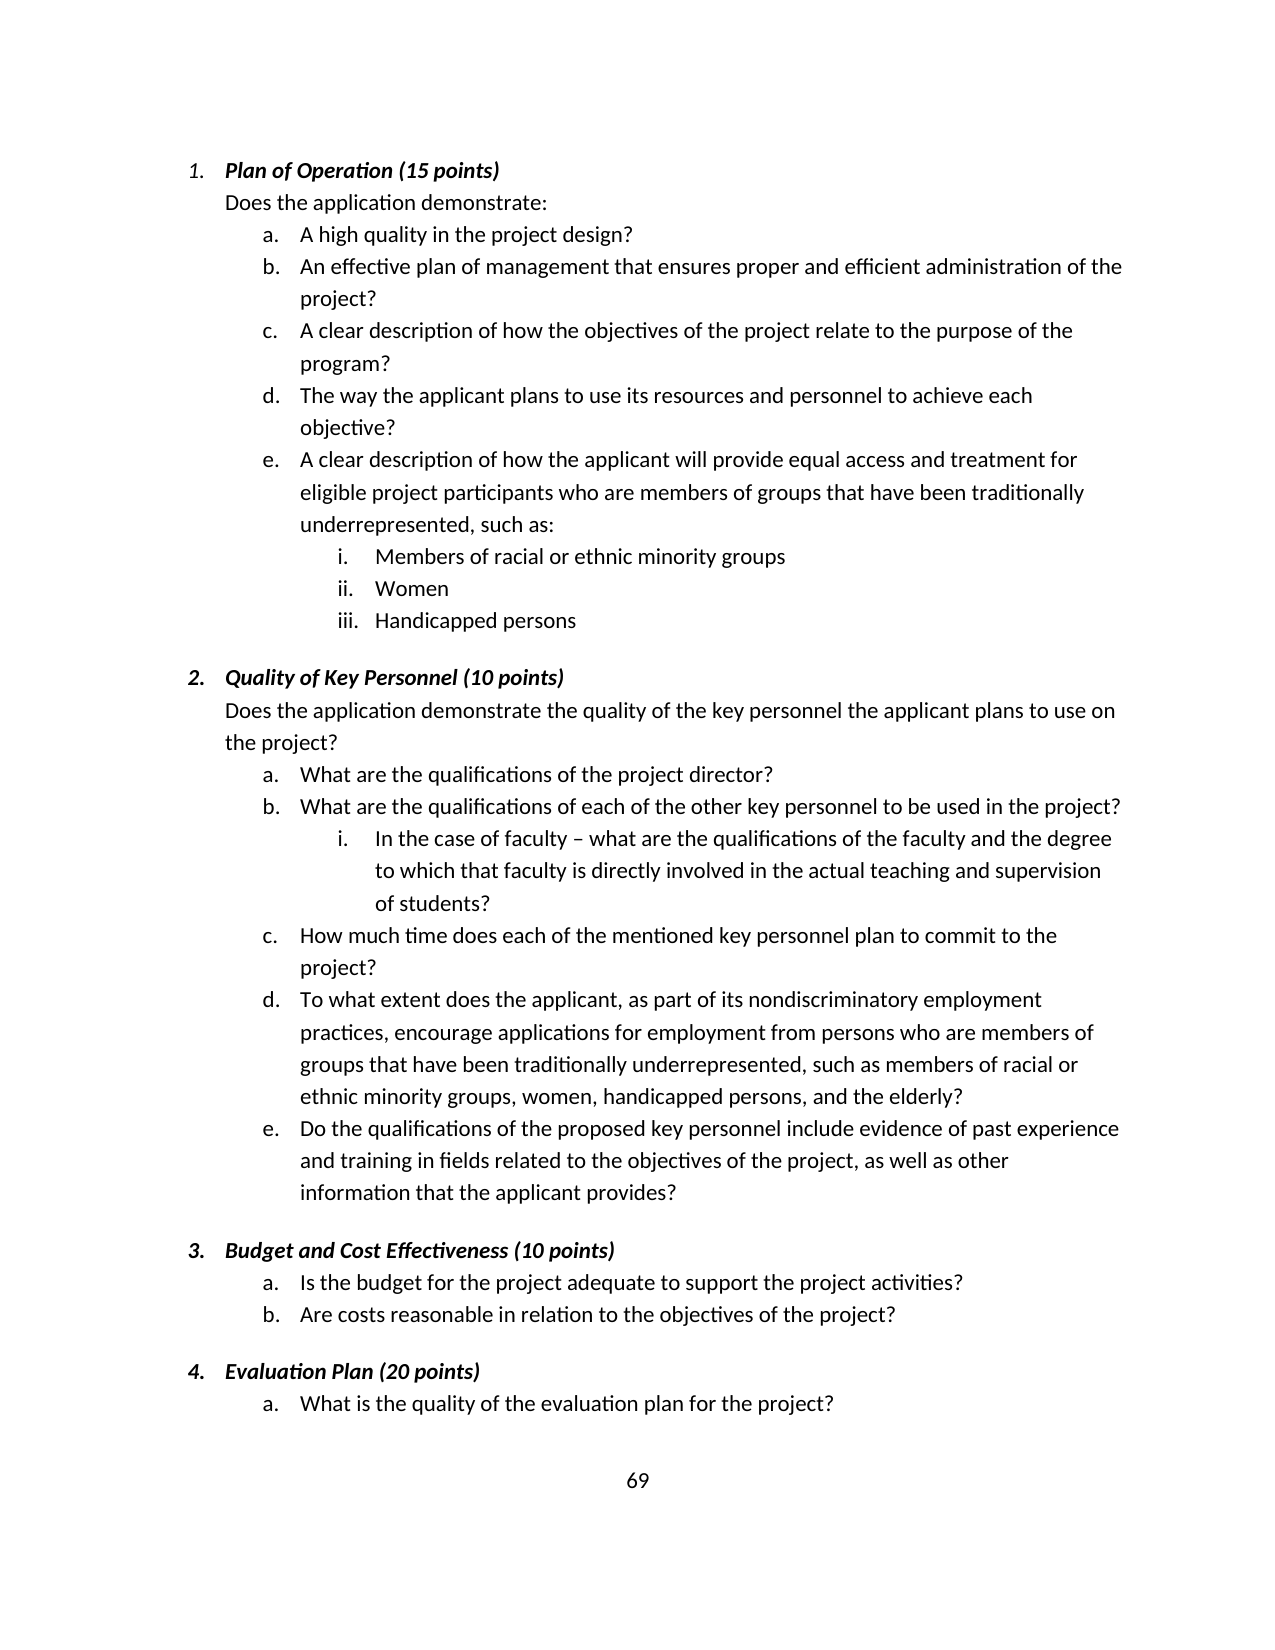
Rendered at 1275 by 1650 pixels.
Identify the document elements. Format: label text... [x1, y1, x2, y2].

list Are costs reasonable in relation to the objectives of the project? [262, 1300, 1125, 1328]
list Quality of Key Personnel (10 points) [187, 663, 1125, 692]
list Does the application demonstrate: [225, 188, 1125, 216]
list Is the budget for the project adequate to support the project activities? [262, 1268, 1125, 1296]
list Members of racial or ethnic minority groups [337, 542, 1125, 570]
list Plan of Operation (15 points) [187, 156, 1125, 184]
list Budget and Cost Effectiveness (10 points) [187, 1236, 1125, 1264]
list A high quality in the project design? [262, 220, 1125, 248]
list How much time does each of the mentioned key personnel plan to commit to the project? [262, 921, 1125, 981]
list What is the quality of the evaluation plan for the project? [262, 1389, 1125, 1417]
list Evaluation Plan (20 points) [187, 1357, 1125, 1385]
list Handicapped persons [337, 606, 1125, 634]
list A clear description of how the applicant will provide equal access and treatment for eligible project participants who are members of groups that have been traditionally underrepresented, such as: [262, 445, 1125, 538]
list Women [337, 574, 1125, 602]
list What are the qualifications of each of the other key personnel to be used in the project? [262, 792, 1125, 820]
list Does the application demonstrate the quality of the key personnel the applicant plans to use on the project? [225, 696, 1125, 756]
list To what extent does the applicant, as part of its nondiscriminatory employment practices, encourage applications for employment from persons who are members of groups that have been traditionally underrepresented, such as members of racial or ethnic minority groups, women, handicapped persons, and the elderly? [262, 985, 1125, 1110]
list An effective plan of management that ensures proper and efficient administration of the project? [262, 252, 1125, 312]
list What are the qualifications of the project director? [262, 760, 1125, 788]
list A clear description of how the objectives of the project relate to the purpose of the program? [262, 317, 1125, 377]
list In the case of faculty – what are the qualifications of the faculty and the degree to which that faculty is directly involved in the actual teaching and supervision of students? [337, 824, 1125, 917]
list Do the qualifications of the proposed key personnel include evidence of past experience and training in fields related to the objectives of the project, as well as other information that the applicant provides? [262, 1114, 1125, 1207]
list The way the applicant plans to use its resources and personnel to achieve each objective? [262, 381, 1125, 441]
